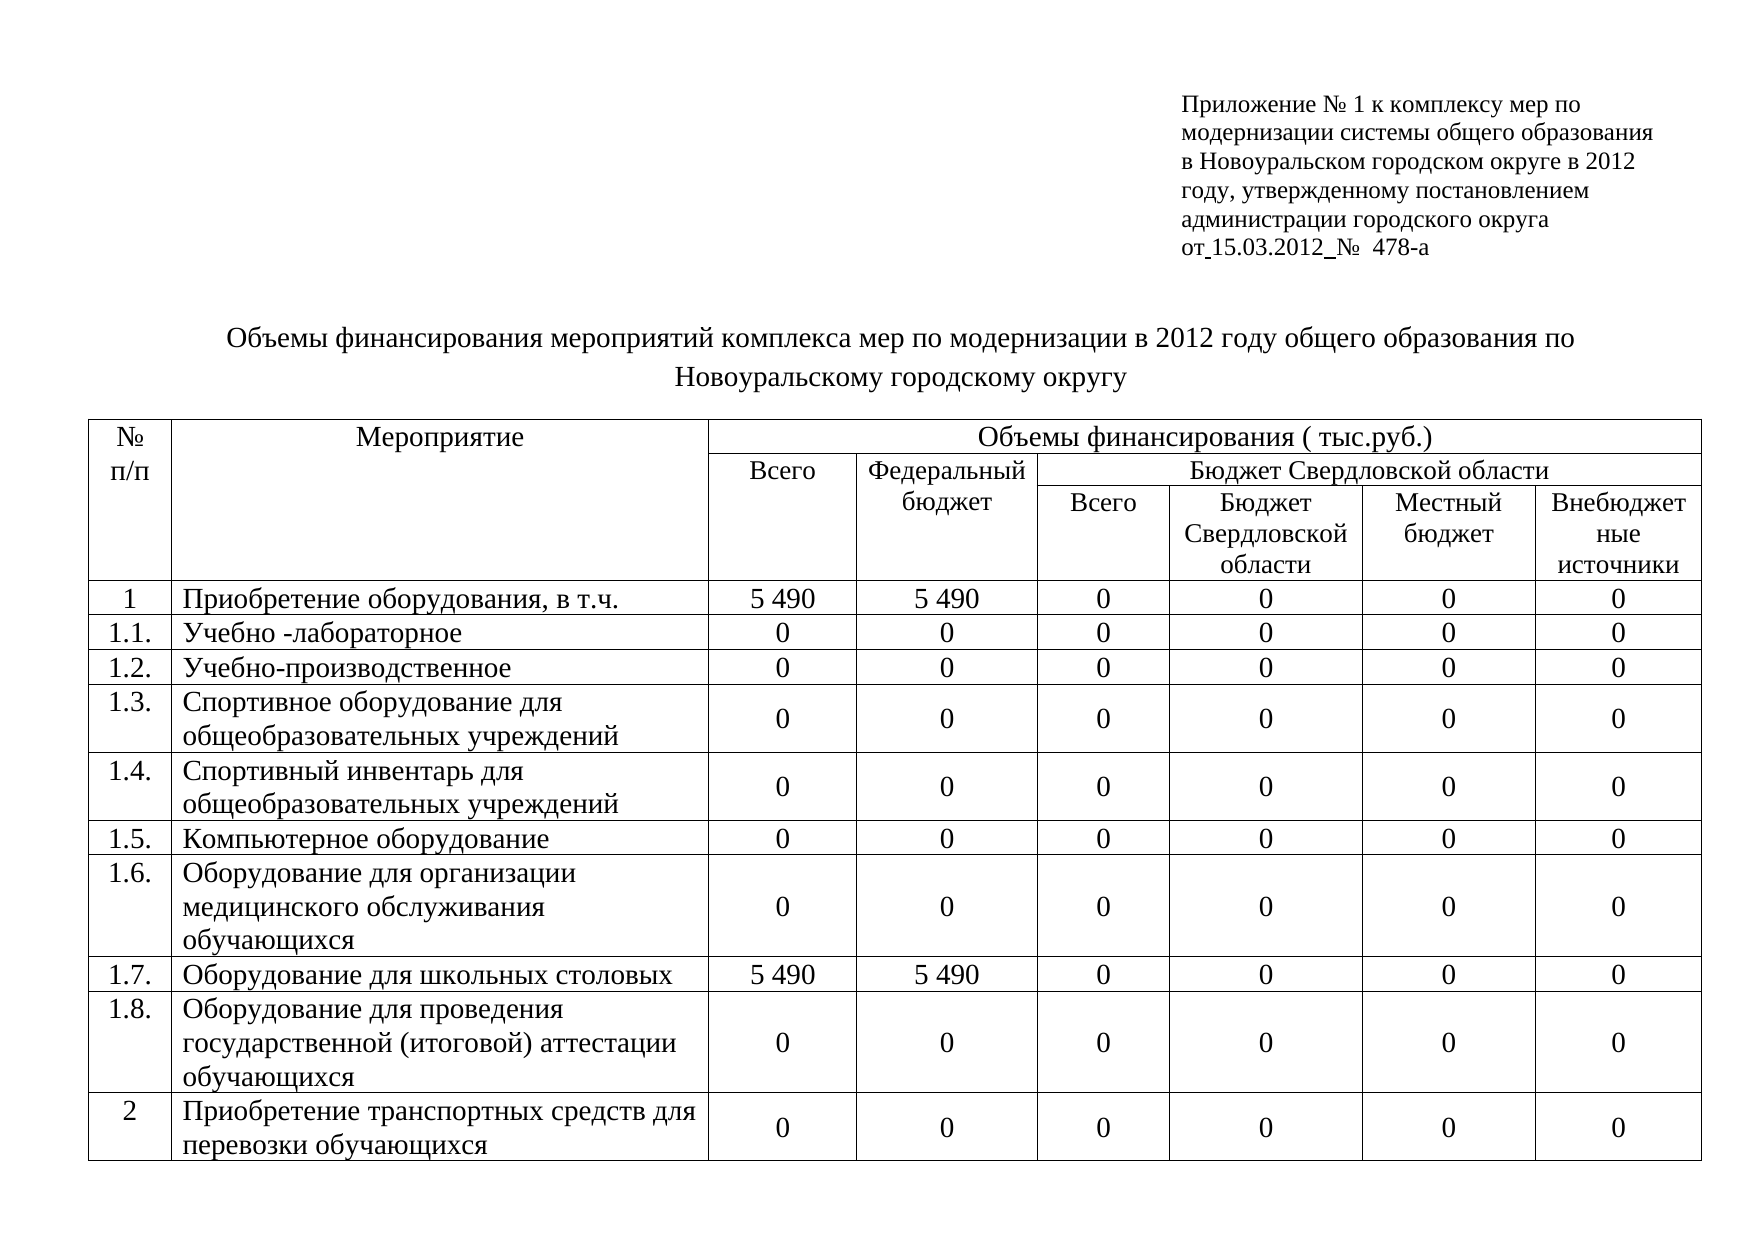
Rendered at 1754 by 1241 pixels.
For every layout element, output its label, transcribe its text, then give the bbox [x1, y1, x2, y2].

table_cell Местный бюджет [1363, 486, 1535, 580]
table_cell Оборудование для организации медицинского обслуживания обучающихся [172, 855, 708, 956]
text Приложение № 1 к комплексу мер по модернизации системы общего образования [1181, 89, 1683, 146]
table_cell 0 [1038, 581, 1169, 614]
table_cell Компьютерное оборудование [172, 821, 708, 854]
table_cell 0 [1363, 650, 1535, 683]
table_cell 0 [709, 855, 856, 956]
table_cell 0 [1170, 650, 1362, 683]
table_cell 0 [857, 821, 1037, 854]
table_cell 0 [1170, 615, 1362, 649]
table_cell Приобретение транспортных средств для перевозки обучающихся [172, 1093, 708, 1160]
table_cell 0 [1536, 1093, 1701, 1160]
table_cell 1.6. [89, 855, 171, 956]
text Объемы финансирования мероприятий комплекса мер по модернизации в 2012 году общего образования по Новоуральскому городскому округу [118, 321, 1683, 393]
table_cell 0 [1170, 821, 1362, 854]
table_cell Бюджет Свердловской области [1170, 486, 1362, 580]
table_cell 0 [1363, 992, 1535, 1092]
table_cell 0 [1363, 1093, 1535, 1160]
table_cell 0 [1038, 753, 1169, 820]
table_cell 0 [857, 685, 1037, 752]
table_cell 0 [709, 753, 856, 820]
table_cell 1.3. [89, 685, 171, 752]
table_cell 0 [1363, 821, 1535, 854]
table_header Объемы финансирования ( тыс.руб.) [709, 420, 1701, 453]
table_cell 0 [709, 615, 856, 649]
table_cell 0 [1170, 753, 1362, 820]
table_cell 0 [1038, 821, 1169, 854]
table_cell 0 [1536, 581, 1701, 614]
table_cell 5 490 [709, 957, 856, 991]
table_header № п/п [89, 420, 171, 580]
table_cell 1.1. [89, 615, 171, 649]
table_cell 0 [709, 992, 856, 1092]
table_cell 0 [1536, 615, 1701, 649]
table_cell 0 [1170, 855, 1362, 956]
table_cell Оборудование для школьных столовых [172, 957, 708, 991]
table_cell Оборудование для проведения государственной (итоговой) аттестации обучающихся [172, 992, 708, 1092]
table_cell 0 [1536, 855, 1701, 956]
table_cell 0 [857, 650, 1037, 683]
table_cell Учебно-производственное [172, 650, 708, 683]
table_cell 1.5. [89, 821, 171, 854]
table_cell 0 [709, 685, 856, 752]
table_cell 0 [709, 821, 856, 854]
table_cell 0 [1170, 1093, 1362, 1160]
table_cell Спортивный инвентарь для общеобразовательных учреждений [172, 753, 708, 820]
table_cell 0 [1038, 685, 1169, 752]
table_cell 0 [1363, 753, 1535, 820]
table_cell 0 [1363, 615, 1535, 649]
table_cell 0 [1170, 992, 1362, 1092]
table_cell 1.4. [89, 753, 171, 820]
table_cell 0 [1363, 685, 1535, 752]
table_cell 0 [1038, 615, 1169, 649]
table_cell 0 [1536, 753, 1701, 820]
table_cell 0 [1363, 957, 1535, 991]
table_cell 0 [1038, 650, 1169, 683]
table_cell 0 [1536, 685, 1701, 752]
table_cell 0 [857, 1093, 1037, 1160]
table_cell 0 [857, 615, 1037, 649]
table_cell 0 [709, 650, 856, 683]
table_cell 2 [89, 1093, 171, 1160]
table_cell 5 490 [857, 581, 1037, 614]
table_cell 0 [709, 1093, 856, 1160]
table_cell 1.7. [89, 957, 171, 991]
table_cell 0 [857, 855, 1037, 956]
table_cell Федеральный бюджет [857, 454, 1037, 580]
table_cell 0 [857, 753, 1037, 820]
text в Новоуральском городском округе в 2012 году, утвержденному постановлением администрации городского округа [1181, 146, 1683, 232]
table_cell 1.8. [89, 992, 171, 1092]
table_cell 0 [1536, 650, 1701, 683]
table_cell 0 [1363, 581, 1535, 614]
table_cell Всего [1038, 486, 1169, 580]
table_cell Спортивное оборудование для общеобразовательных учреждений [172, 685, 708, 752]
table_cell 0 [1038, 1093, 1169, 1160]
text от 15.03.2012 № 478-а [1181, 232, 1683, 261]
table_header Мероприятие [172, 420, 708, 580]
table_cell 1 [89, 581, 171, 614]
table_cell 5 490 [857, 957, 1037, 991]
table_cell 5 490 [709, 581, 856, 614]
table_cell Учебно -лабораторное [172, 615, 708, 649]
table_cell Всего [709, 454, 856, 580]
table_cell 0 [857, 992, 1037, 1092]
table_cell 0 [1038, 957, 1169, 991]
table_cell 0 [1038, 992, 1169, 1092]
table_cell 0 [1363, 855, 1535, 956]
table_cell 0 [1536, 821, 1701, 854]
table_cell Бюджет Свердловской области [1038, 454, 1701, 485]
table_cell 0 [1170, 685, 1362, 752]
table_cell 0 [1536, 957, 1701, 991]
table_cell 1.2. [89, 650, 171, 683]
table_cell Приобретение оборудования, в т.ч. [172, 581, 708, 614]
table_cell Внебюджетные источники [1536, 486, 1701, 580]
table_cell 0 [1170, 957, 1362, 991]
table_cell 0 [1170, 581, 1362, 614]
table_cell 0 [1038, 855, 1169, 956]
table_cell 0 [1536, 992, 1701, 1092]
